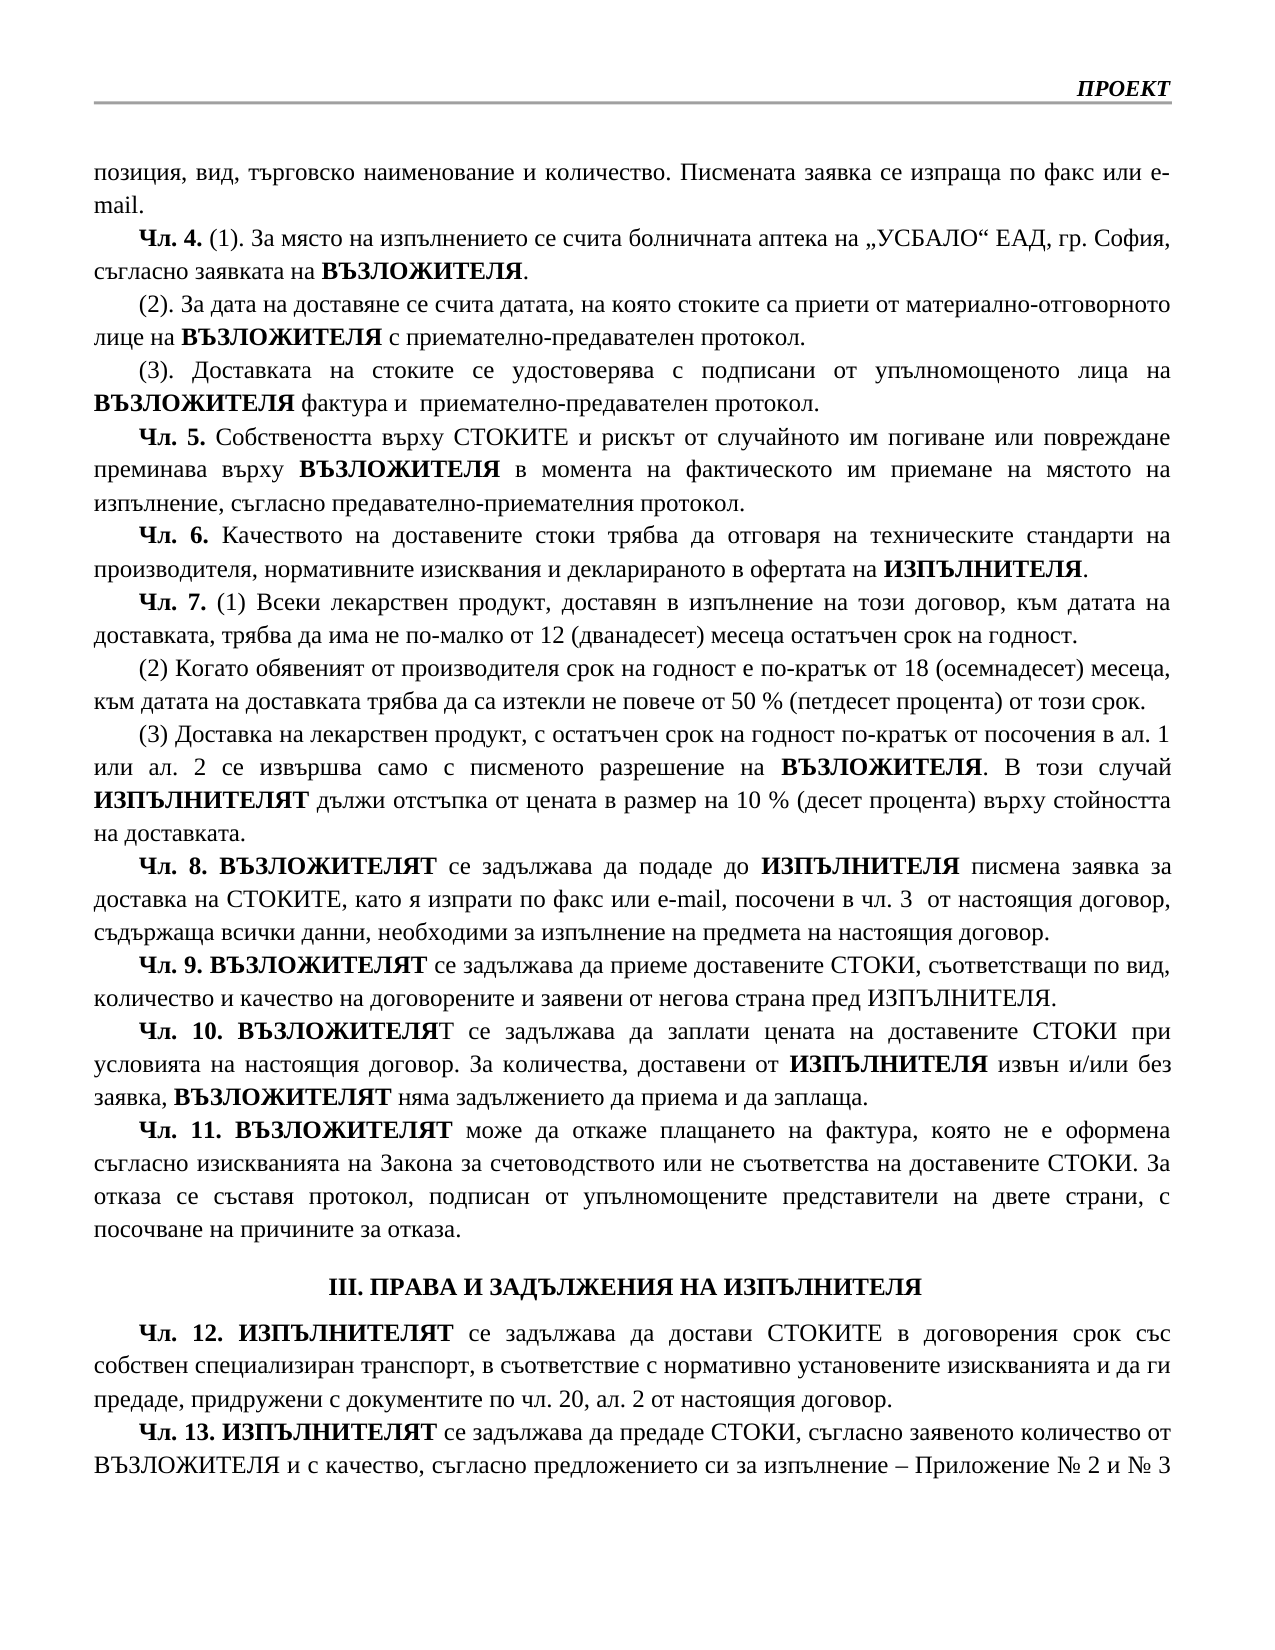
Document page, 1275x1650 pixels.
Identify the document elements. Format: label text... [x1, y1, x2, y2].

text Чл. 4. (1). За място на изпълнението се счита болничната аптека на „УСБАЛО“ ЕАД, гр. София, съгласно заявката на ВЪЗЛОЖИТЕЛЯ. [94, 223, 1172, 285]
text (3) Доставка на лекарствен продукт, с остатъчен срок на годност по-кратък от посочения в ал. 1 или ал. 2 се извършва само с писменото разрешение на ВЪЗЛОЖИТЕЛЯ. В този случай ИЗПЪЛНИТЕЛЯТ дължи отстъпка от цената в размер на 10 % (десет процента) върху стойността на доставката. [94, 719, 1172, 847]
text Чл. 10. ВЪЗЛОЖИТЕЛЯТ се задължава да заплати цената на доставените СТОКИ при условията на настоящия договор. За количества, доставени от ИЗПЪЛНИТЕЛЯ извън и/или без заявка, ВЪЗЛОЖИТЕЛЯТ няма задължението да приема и да заплаща. [94, 1016, 1172, 1111]
text (3). Доставката на стоките се удостоверява с подписани от упълномощеното лица на ВЪЗЛОЖИТЕЛЯ фактура и приемателно-предавателен протокол. [94, 356, 1172, 417]
text Чл. 7. (1) Всеки лекарствен продукт, доставян в изпълнение на този договор, към датата на доставката, трябва да има не по-малко от 12 (дванадесет) месеца остатъчен срок на годност. [94, 587, 1172, 648]
text (2) Когато обявеният от производителя срок на годност е по-кратък от 18 (осемнадесет) месеца, към датата на доставката трябва да са изтекли не повече от 50 % (петдесет процента) от този срок. [94, 653, 1172, 714]
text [94, 1417, 1172, 1478]
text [94, 157, 1172, 219]
text III. ПРАВА И ЗАДЪЛЖЕНИЯ НА ИЗПЪЛНИТЕЛЯ [79, 1272, 1172, 1301]
text (2). За дата на доставяне се счита датата, на която стоките са приети от материално-отговорното лице на ВЪЗЛОЖИТЕЛЯ с приемателно-предавателен протокол. [94, 289, 1172, 351]
text Чл. 9. ВЪЗЛОЖИТЕЛЯТ се задължава да приеме доставените СТОКИ, съответстващи по вид, количество и качество на договорените и заявени от негова страна пред ИЗПЪЛНИТЕЛЯ. [94, 950, 1172, 1012]
text Чл. 6. Качеството на доставените стоки трябва да отговаря на техническите стандарти на производителя, нормативните изисквания и декларираното в офертата на ИЗПЪЛНИТЕЛЯ. [94, 521, 1172, 582]
text Чл. 12. ИЗПЪЛНИТЕЛЯТ се задължава да достави СТОКИТЕ в договорения срок със собствен специализиран транспорт, в съответствие с нормативно установените изискванията и да ги предаде, придружени с документите по чл. 20, ал. 2 от настоящия договор. [94, 1318, 1172, 1412]
text Чл. 5. Собствеността върху СТОКИТЕ и рискът от случайното им погиване или повреждане преминава върху ВЪЗЛОЖИТЕЛЯ в момента на фактическото им приемане на мястото на изпълнение, съгласно предавателно-приемателния протокол. [94, 422, 1172, 516]
text Чл. 8. ВЪЗЛОЖИТЕЛЯТ се задължава да подаде до ИЗПЪЛНИТЕЛЯ писмена заявка за доставка на СТОКИТЕ, като я изпрати по факс или e-mail, посочени в чл. 3 от настоящия договор, съдържаща всички данни, необходими за изпълнение на предмета на настоящия договор. [94, 851, 1172, 946]
text Чл. 11. ВЪЗЛОЖИТЕЛЯТ може да откаже плащането на фактура, която не е оформена съгласно изискванията на Закона за счетоводството или не съответства на доставените СТОКИ. За отказа се съставя протокол, подписан от упълномощените представители на двете страни, с посочване на причините за отказа. [94, 1115, 1172, 1243]
